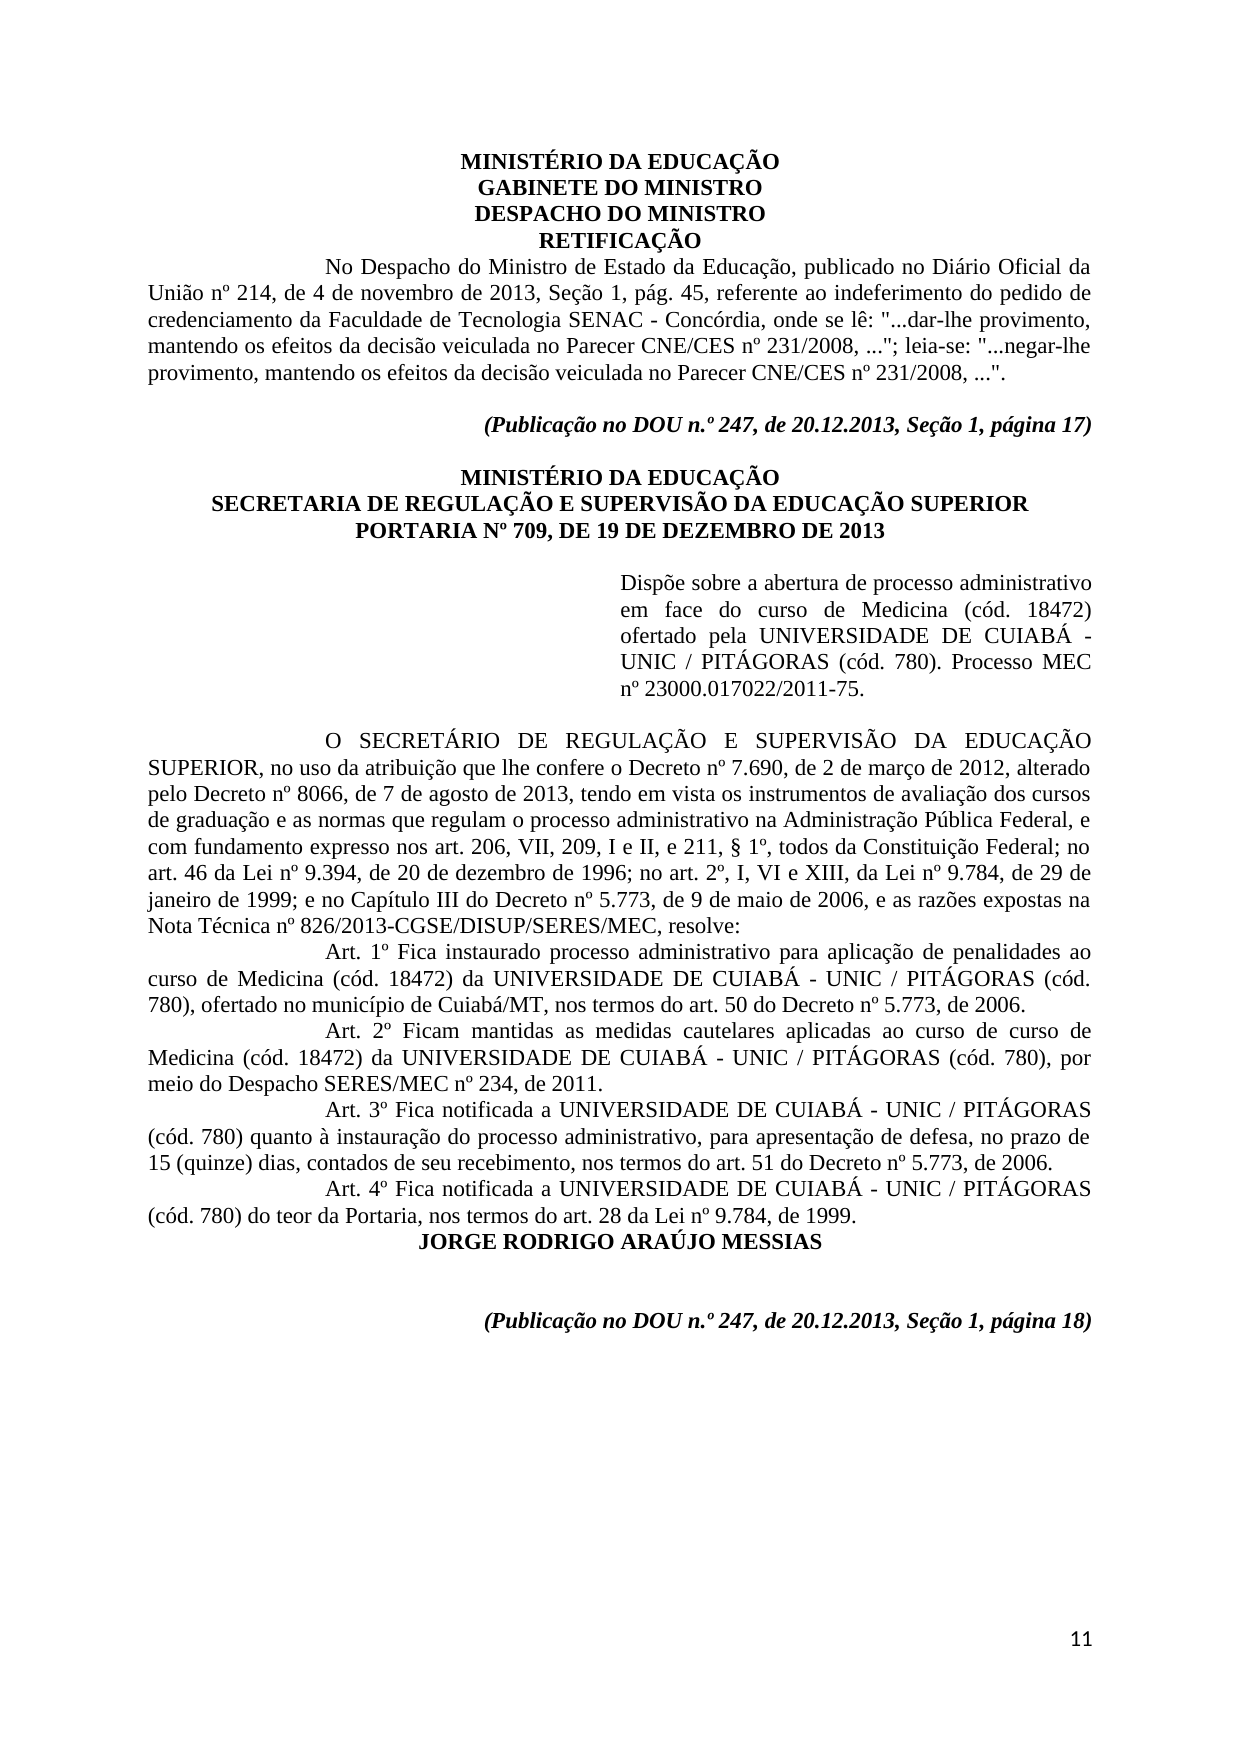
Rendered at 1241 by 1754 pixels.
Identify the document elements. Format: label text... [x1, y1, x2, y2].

text PORTARIA Nº 709, DE 19 DE DEZEMBRO DE 2013 [148, 517, 1092, 543]
text O SECRETÁRIO DE REGULAÇÃO E SUPERVISÃO DA EDUCAÇÃO SUPERIOR, no uso da atribuição que lhe confere o Decreto nº 7.690, de 2 de março de 2012, alterado pelo Decreto nº 8066, de 7 de agosto de 2013, tendo em vista os instrumentos de avaliação dos cursos de graduação e as normas que regulam o processo administrativo na Administração Pública Federal, e com fundamento expresso nos art. 206, VII, 209, I e II, e 211, § 1º, todos da Constituição Federal; no art. 46 da Lei nº 9.394, de 20 de dezembro de 1996; no art. 2º, I, VI e XIII, da Lei nº 9.784, de 29 de janeiro de 1999; e no Capítulo III do Decreto nº 5.773, de 9 de maio de 2006, e as razões expostas na Nota Técnica nº 826/2013-CGSE/DISUP/SERES/MEC, resolve: [148, 727, 1092, 938]
text Art. 2º Ficam mantidas as medidas cautelares aplicadas ao curso de curso de Medicina (cód. 18472) da UNIVERSIDADE DE CUIABÁ - UNIC / PITÁGORAS (cód. 780), por meio do Despacho SERES/MEC nº 234, de 2011. [148, 1017, 1092, 1096]
text SECRETARIA DE REGULAÇÃO E SUPERVISÃO DA EDUCAÇÃO SUPERIOR [148, 490, 1092, 517]
text RETIFICAÇÃO [148, 227, 1092, 253]
text JORGE RODRIGO ARAÚJO MESSIAS [148, 1228, 1092, 1254]
text Dispõe sobre a abertura de processo administrativo em face do curso de Medicina (cód. 18472) ofertado pela UNIVERSIDADE DE CUIABÁ - UNIC / PITÁGORAS (cód. 780). Processo MEC nº 23000.017022/2011-75. [620, 569, 1092, 701]
text GABINETE DO MINISTRO [148, 174, 1092, 200]
text No Despacho do Ministro de Estado da Educação, publicado no Diário Oficial da União nº 214, de 4 de novembro de 2013, Seção 1, pág. 45, referente ao indeferimento do pedido de credenciamento da Faculdade de Tecnologia SENAC - Concórdia, onde se lê: "...dar-lhe provimento, mantendo os efeitos da decisão veiculada no Parecer CNE/CES nº 231/2008, ..."; leia-se: "...negar-lhe provimento, mantendo os efeitos da decisão veiculada no Parecer CNE/CES nº 231/2008, ...". [148, 253, 1092, 385]
text DESPACHO DO MINISTRO [148, 200, 1092, 227]
text MINISTÉRIO DA EDUCAÇÃO [148, 148, 1092, 174]
text (Publicação no DOU n.º 247, de 20.12.2013, Seção 1, página 17) [148, 411, 1092, 438]
text Art. 3º Fica notificada a UNIVERSIDADE DE CUIABÁ - UNIC / PITÁGORAS (cód. 780) quanto à instauração do processo administrativo, para apresentação de defesa, no prazo de 15 (quinze) dias, contados de seu recebimento, nos termos do art. 51 do Decreto nº 5.773, de 2006. [148, 1096, 1092, 1176]
text (Publicação no DOU n.º 247, de 20.12.2013, Seção 1, página 18) [148, 1307, 1092, 1334]
text MINISTÉRIO DA EDUCAÇÃO [148, 464, 1092, 490]
text Art. 1º Fica instaurado processo administrativo para aplicação de penalidades ao curso de Medicina (cód. 18472) da UNIVERSIDADE DE CUIABÁ - UNIC / PITÁGORAS (cód. 780), ofertado no município de Cuiabá/MT, nos termos do art. 50 do Decreto nº 5.773, de 2006. [148, 938, 1092, 1017]
text Art. 4º Fica notificada a UNIVERSIDADE DE CUIABÁ - UNIC / PITÁGORAS (cód. 780) do teor da Portaria, nos termos do art. 28 da Lei nº 9.784, de 1999. [148, 1176, 1092, 1228]
